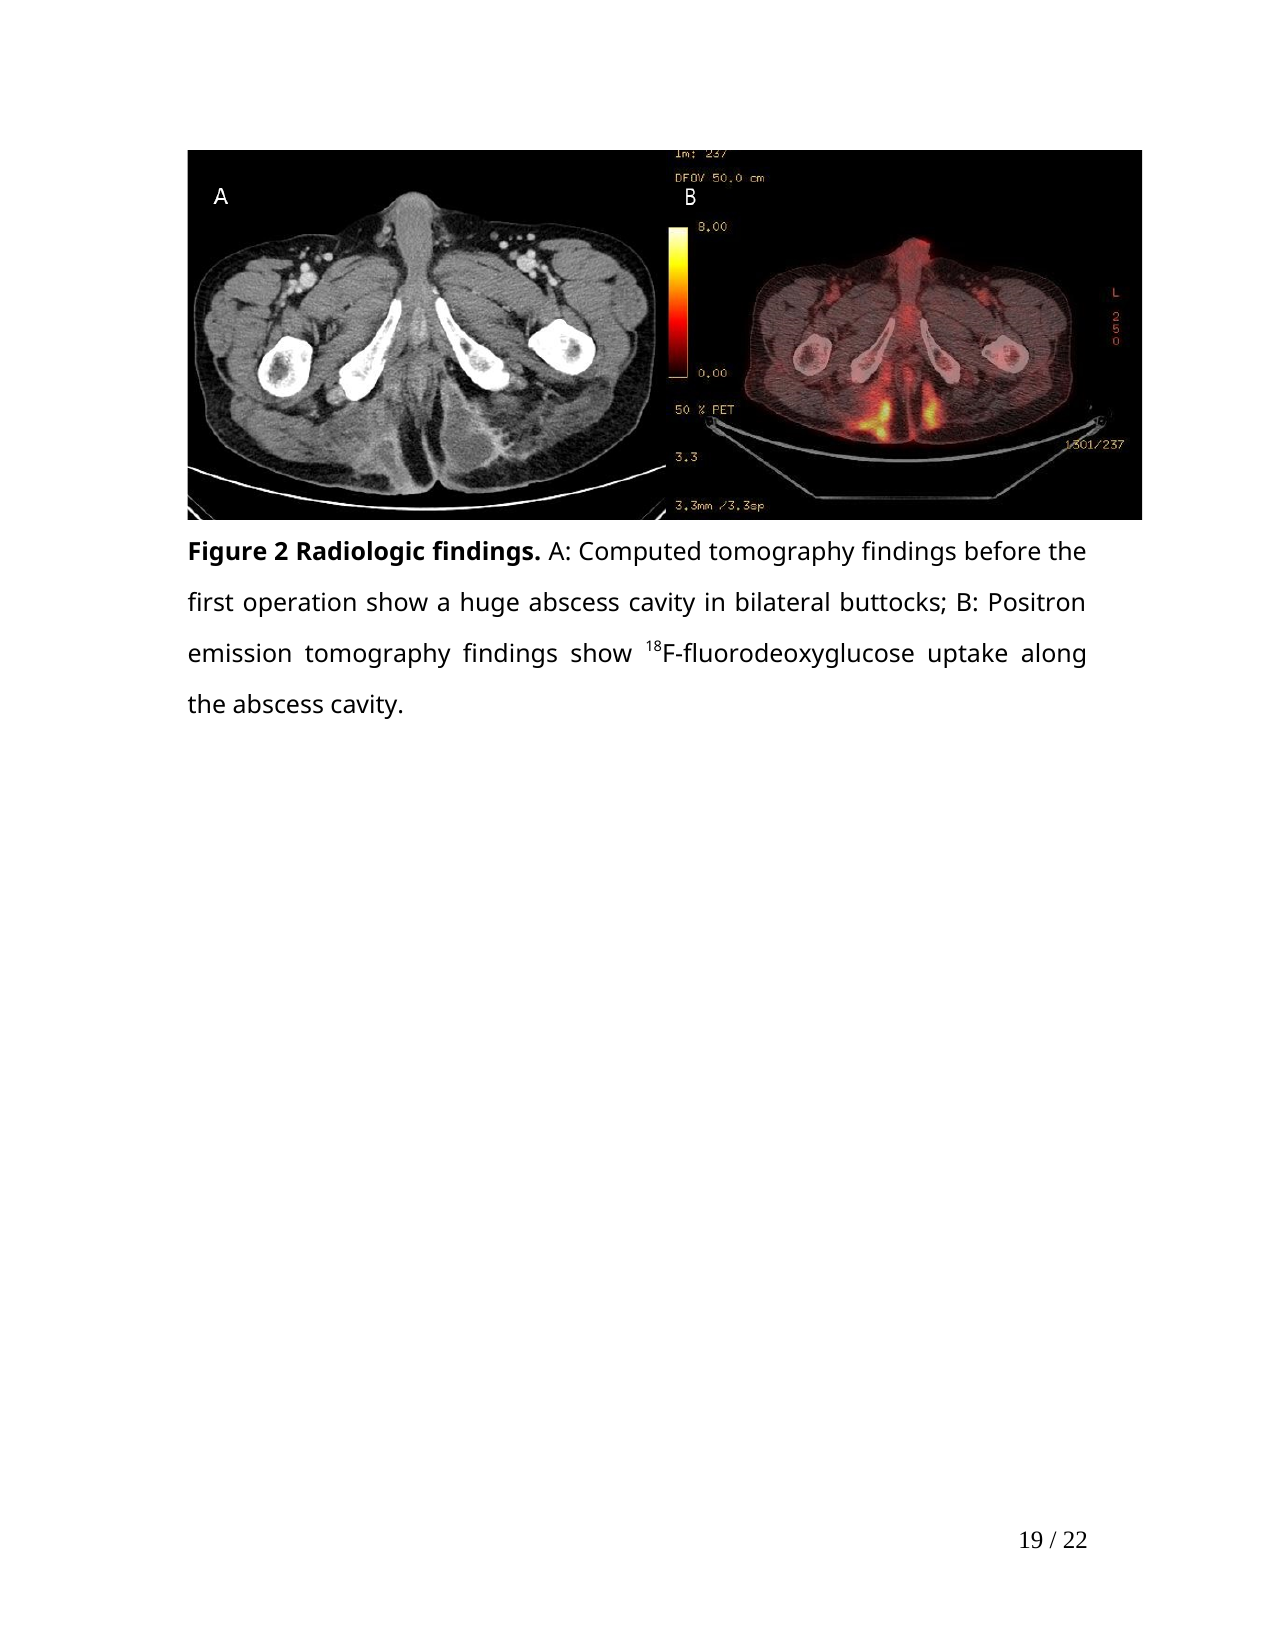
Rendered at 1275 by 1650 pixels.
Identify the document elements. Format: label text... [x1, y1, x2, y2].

text Figure 2 Radiologic findings. A: Computed tomography findings before the first operation show a huge abscess cavity in bilateral buttocks; B: Positron emission tomography findings show 18F-fluorodeoxyglucose uptake along the abscess cavity. [187, 533, 1087, 721]
picture [187, 150, 1143, 520]
